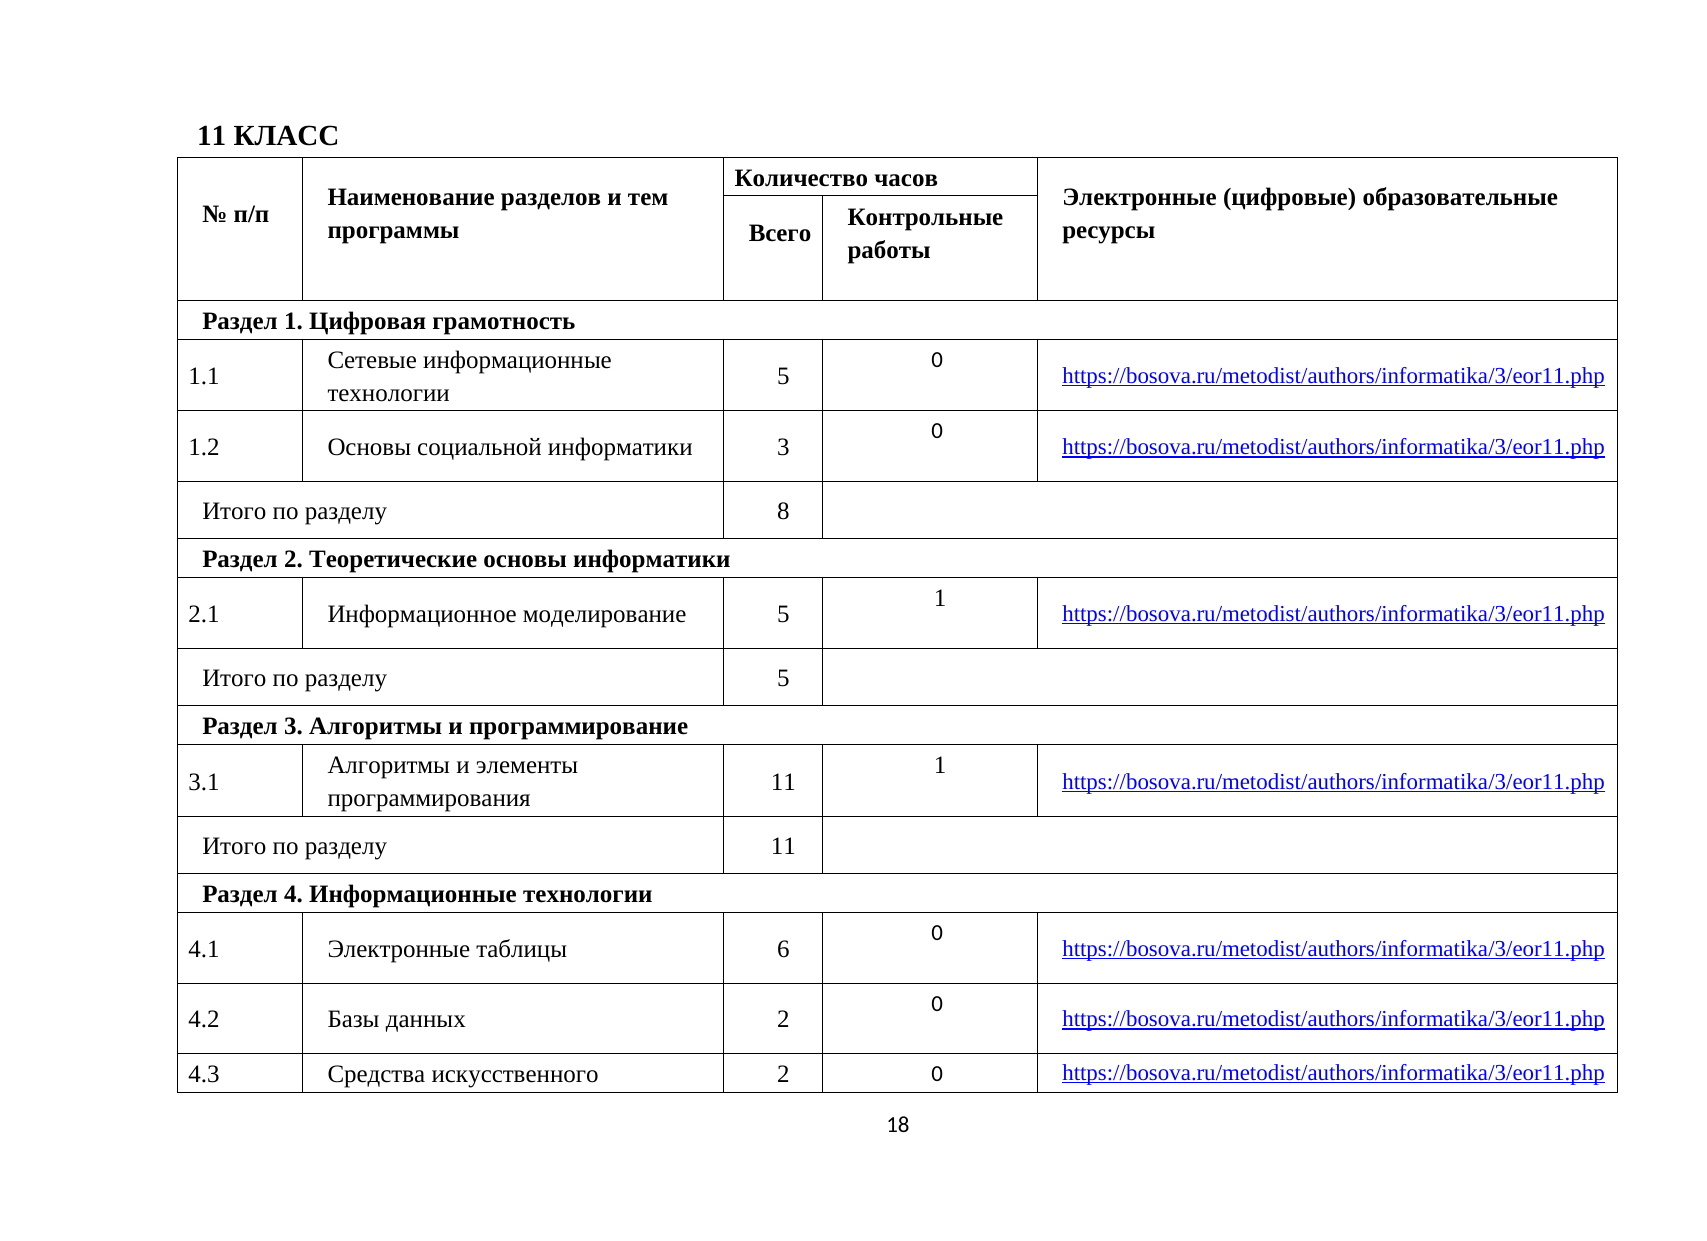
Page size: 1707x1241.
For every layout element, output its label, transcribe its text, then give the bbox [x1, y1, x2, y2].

table_cell 5 [724, 578, 822, 648]
table_cell 2 [724, 1054, 822, 1092]
table_cell 0 [823, 1054, 1037, 1092]
table_cell Раздел 3. Алгоритмы и программирование [178, 706, 1617, 744]
table_cell Раздел 1. Цифровая грамотность [178, 301, 1617, 338]
table_cell [823, 482, 1617, 538]
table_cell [1038, 984, 1617, 1053]
table_cell 0 [823, 340, 1037, 410]
table_cell 11 [724, 745, 822, 816]
table_cell Итого по разделу [178, 817, 723, 873]
table_cell 5 [724, 340, 822, 410]
table_cell Информационное моделирование [303, 578, 723, 648]
table_cell Раздел 4. Информационные технологии [178, 874, 1617, 912]
table_cell https://bosova.ru/metodist/authors/informatika/3/eor11.php [1038, 745, 1617, 816]
table_cell 3.1 [178, 745, 302, 816]
table_cell https://bosova.ru/metodist/authors/informatika/3/eor11.php [1038, 913, 1617, 982]
table_cell 0 [823, 984, 1037, 1053]
table_header Наименование разделов и тем программы [303, 158, 723, 299]
table_cell 4.2 [178, 984, 302, 1053]
table_cell Раздел 2. Теоретические основы информатики [178, 539, 1617, 577]
table_cell 2.1 [178, 578, 302, 648]
table_cell 5 [724, 649, 822, 705]
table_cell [1038, 1054, 1617, 1092]
table_cell https://bosova.ru/metodist/authors/informatika/3/eor11.php [1038, 578, 1617, 648]
table_header Количество часов [724, 158, 1037, 195]
table_cell Итого по разделу [178, 649, 723, 705]
table_header № п/п [178, 158, 302, 299]
table_cell [823, 649, 1617, 705]
table_cell Всего [724, 196, 822, 299]
table_cell https://bosova.ru/metodist/authors/informatika/3/eor11.php [1038, 340, 1617, 410]
table_cell https://bosova.ru/metodist/authors/informatika/3/eor11.php [1038, 411, 1617, 481]
table_cell 6 [724, 913, 822, 982]
table_cell Электронные таблицы [303, 913, 723, 982]
table_cell Сетевые информационные технологии [303, 340, 723, 410]
table_cell Итого по разделу [178, 482, 723, 538]
table_cell 2 [724, 984, 822, 1053]
table_cell Алгоритмы и элементы программирования [303, 745, 723, 816]
table_cell 0 [823, 411, 1037, 481]
table_cell 8 [724, 482, 822, 538]
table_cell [303, 1054, 723, 1092]
table_header Электронные (цифровые) образовательные ресурсы [1038, 158, 1617, 299]
table_cell 4.3 [178, 1054, 302, 1092]
table_cell 1 [823, 578, 1037, 648]
table_cell Базы данных [303, 984, 723, 1053]
table_cell 0 [823, 913, 1037, 982]
table_cell Контрольные работы [823, 196, 1037, 299]
table_cell 11 [724, 817, 822, 873]
table_cell 3 [724, 411, 822, 481]
text 11 КЛАСС [189, 118, 1618, 152]
table_cell 4.1 [178, 913, 302, 982]
table_cell Основы социальной информатики [303, 411, 723, 481]
table_cell 1 [823, 745, 1037, 816]
table_cell [823, 817, 1617, 873]
table_cell 1.2 [178, 411, 302, 481]
table_cell 1.1 [178, 340, 302, 410]
